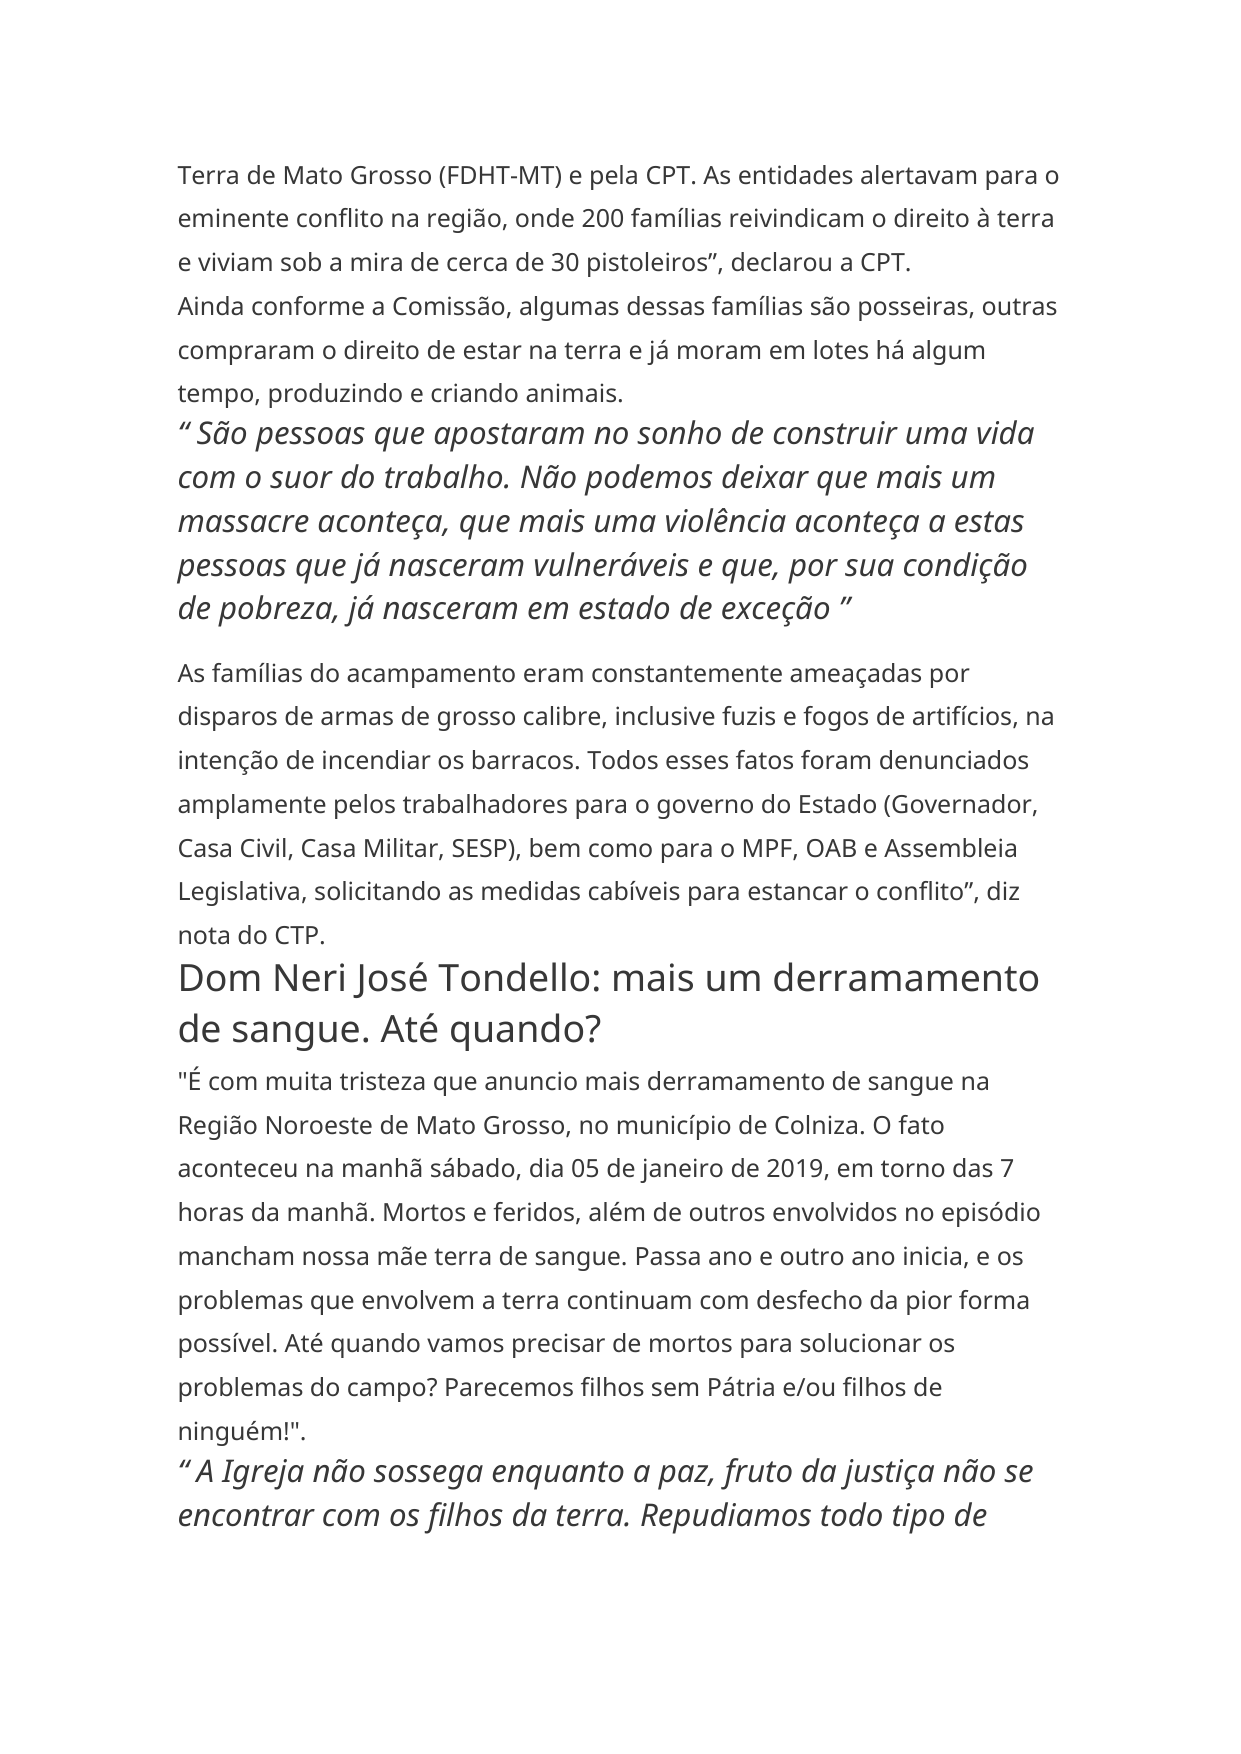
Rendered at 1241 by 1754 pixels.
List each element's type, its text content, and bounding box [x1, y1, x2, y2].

text As famílias do acampamento eram constantemente ameaçadas por disparos de armas de grosso calibre, inclusive fuzis e fogos de artifícios, na intenção de incendiar os barracos. Todos esses fatos foram denunciados amplamente pelos trabalhadores para o governo do Estado (Governador, Casa Civil, Casa Militar, SESP), bem como para o MPF, OAB e Assembleia Legislativa, solicitando as medidas cabíveis para estancar o conflito”, diz nota do CTP. [177, 646, 1063, 952]
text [177, 1448, 1063, 1535]
text "É com muita tristeza que anuncio mais derramamento de sangue na Região Noroeste de Mato Grosso, no município de Colniza. O fato aconteceu na manhã sábado, dia 05 de janeiro de 2019, em torno das 7 horas da manhã. Mortos e feridos, além de outros envolvidos no episódio mancham nossa mãe terra de sangue. Passa ano e outro ano inicia, e os problemas que envolvem a terra continuam com desfecho da pior forma possível. Até quando vamos precisar de mortos para solucionar os problemas do campo? Parecemos filhos sem Pátria e/ou filhos de ninguém!". [177, 1054, 1063, 1448]
text “ São pessoas que apostaram no sonho de construir uma vida com o suor do trabalho. Não podemos deixar que mais um massacre aconteça, que mais uma violência aconteça a estas pessoas que já nasceram vulneráveis e que, por sua condição de pobreza, já nasceram em estado de exceção ” [177, 410, 1063, 629]
text Ainda conforme a Comissão, algumas dessas famílias são posseiras, outras compraram o direito de estar na terra e já moram em lotes há algum tempo, produzindo e criando animais. [177, 279, 1063, 410]
text Dom Neri José Tondello: mais um derramamento de sangue. Até quando? [177, 952, 1063, 1054]
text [177, 148, 1063, 279]
